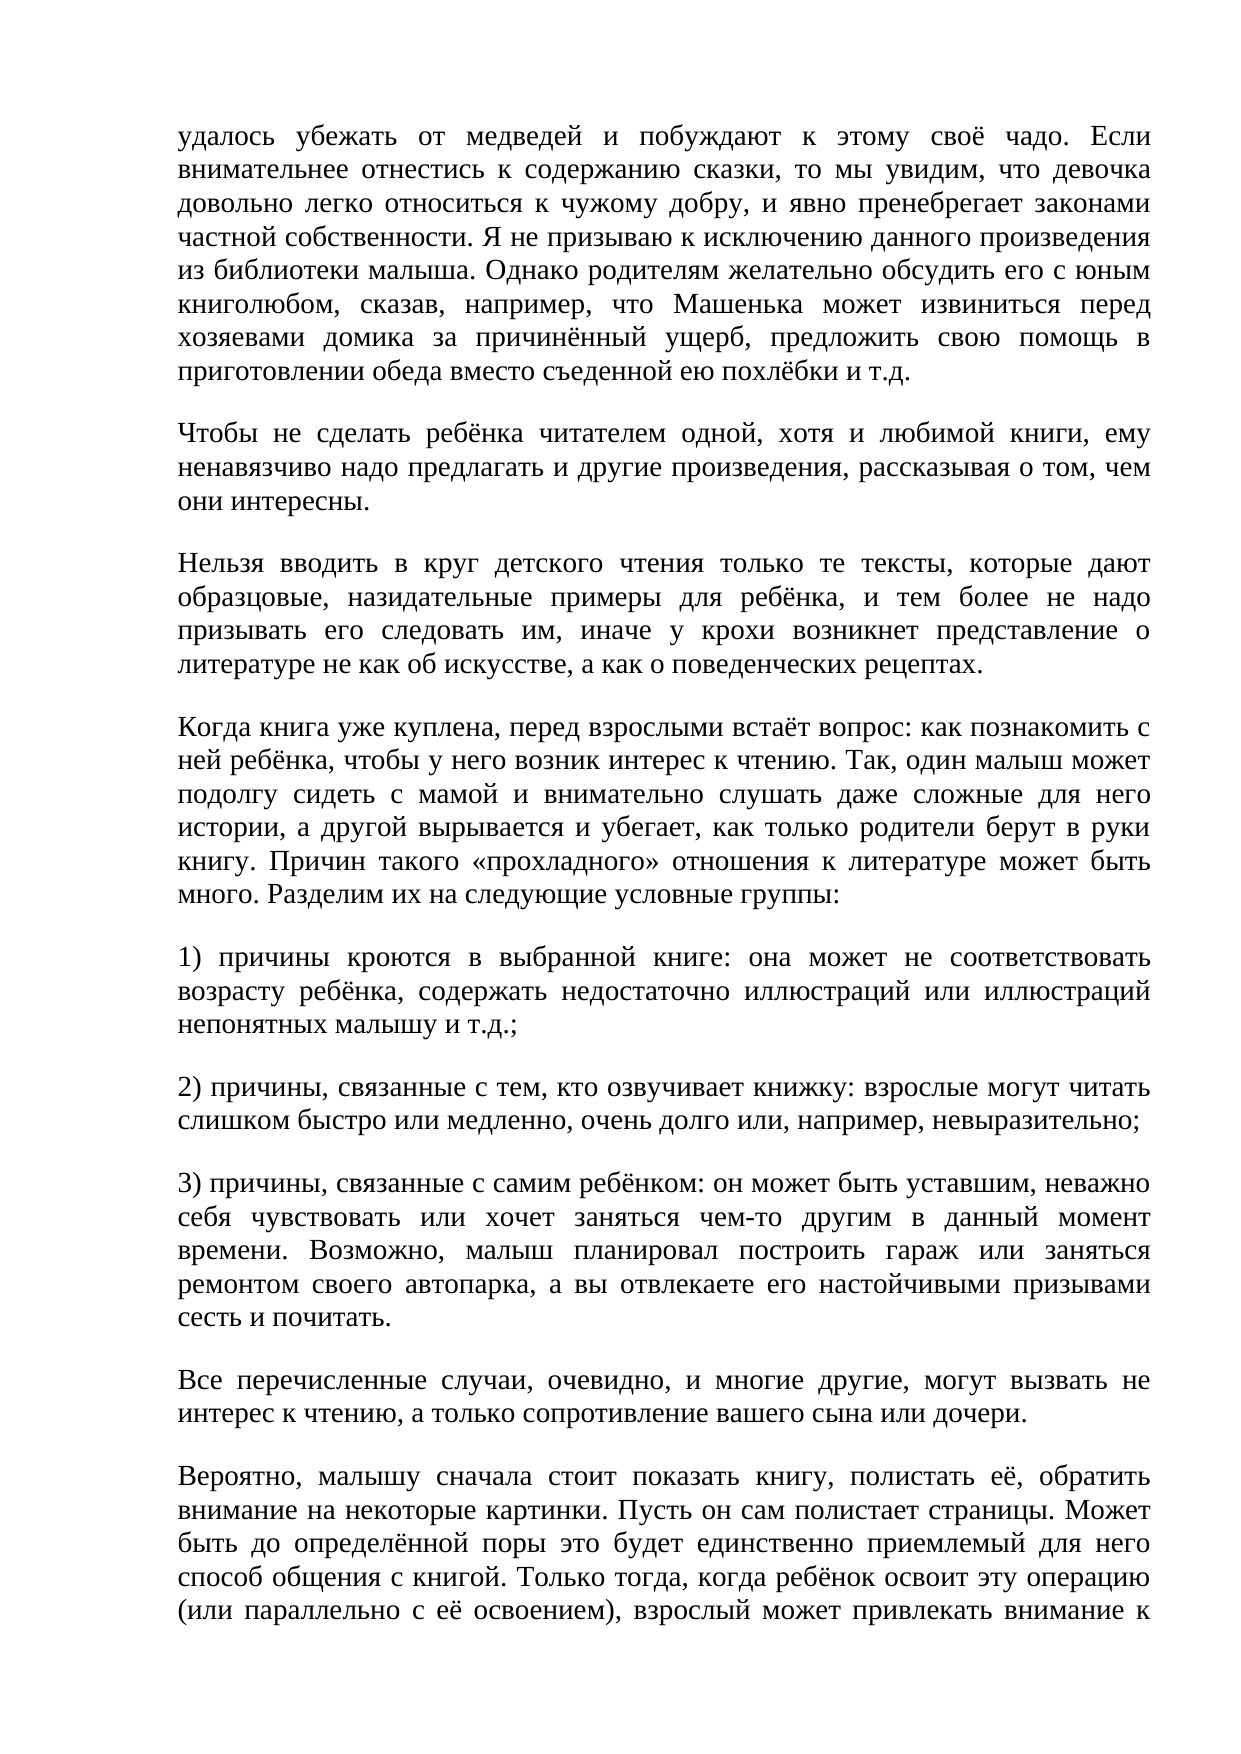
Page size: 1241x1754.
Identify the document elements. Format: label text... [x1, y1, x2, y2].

text 1) причины кроются в выбранной книге: она может не соответствовать возрасту ребёнка, содержать недостаточно иллюстраций или иллюстраций непонятных малышу и т.д.; [177, 939, 1152, 1040]
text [177, 118, 1152, 386]
text Когда книга уже куплена, перед взрослыми встаёт вопрос: как познакомить с ней ребёнка, чтобы у него возник интерес к чтению. Так, один малыш может подолгу сидеть с мамой и внимательно слушать даже сложные для него истории, а другой вырывается и убегает, как только родители берут в руки книгу. Причин такого «прохладного» отношения к литературе может быть много. Разделим их на следующие условные группы: [177, 709, 1152, 910]
text 3) причины, связанные с самим ребёнком: он может быть уставшим, неважно себя чувствовать или хочет заняться чем-то другим в данный момент времени. Возможно, малыш планировал построить гараж или заняться ремонтом своего автопарка, а вы отвлекаете его настойчивыми призывами сесть и почитать. [177, 1165, 1152, 1333]
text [177, 1458, 1152, 1626]
text 2) причины, связанные с тем, кто озвучивает книжку: взрослые могут читать слишком быстро или медленно, очень долго или, например, невыразительно; [177, 1069, 1152, 1136]
text Нельзя вводить в круг детского чтения только те тексты, которые дают образцовые, назидательные примеры для ребёнка, и тем более не надо призывать его следовать им, иначе у крохи возникнет представление о литературе не как об искусстве, а как о поведенческих рецептах. [177, 545, 1152, 679]
text Все перечисленные случаи, очевидно, и многие другие, могут вызвать не интерес к чтению, а только сопротивление вашего сына или дочери. [177, 1362, 1152, 1429]
text Чтобы не сделать ребёнка читателем одной, хотя и любимой книги, ему ненавязчиво надо предлагать и другие произведения, рассказывая о том, чем они интересны. [177, 416, 1152, 516]
